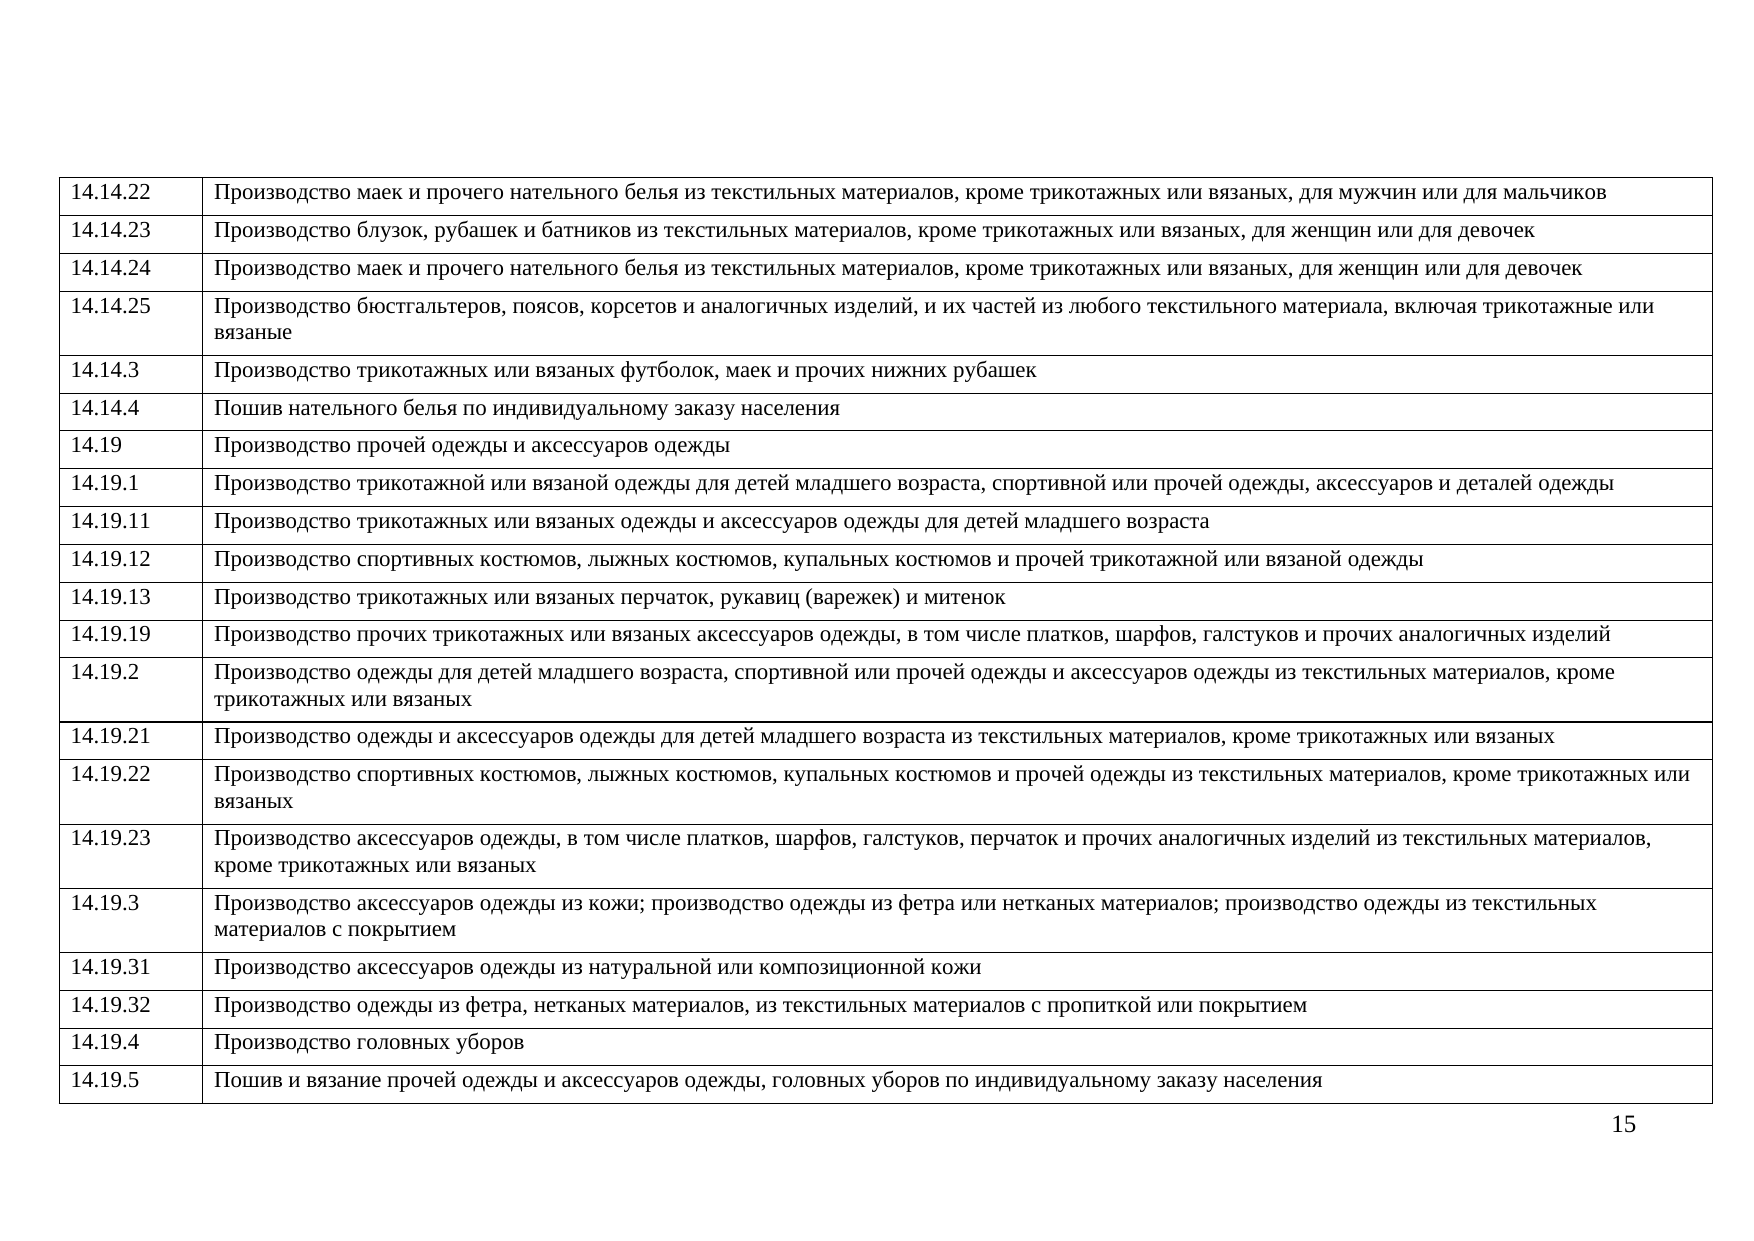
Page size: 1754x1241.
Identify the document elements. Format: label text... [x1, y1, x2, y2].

table_cell Производство трикотажных или вязаных футболок, маек и прочих нижних рубашек [203, 356, 1712, 393]
table_cell Производство аксессуаров одежды, в том числе платков, шарфов, галстуков, перчаток и прочих аналогичных изделий из текстильных материалов, кроме трикотажных или вязаных [203, 825, 1712, 888]
table_cell 14.19.1 [60, 469, 202, 506]
table_cell 14.19.5 [60, 1066, 202, 1103]
table_cell 14.14.4 [60, 394, 202, 430]
table_cell Производство одежды для детей младшего возраста, спортивной или прочей одежды и аксессуаров одежды из текстильных материалов, кроме трикотажных или вязаных [203, 658, 1712, 721]
table_cell 14.19.2 [60, 658, 202, 721]
table_cell 14.19.31 [60, 953, 202, 989]
table_cell 14.19.11 [60, 507, 202, 544]
table_cell Производство спортивных костюмов, лыжных костюмов, купальных костюмов и прочей трикотажной или вязаной одежды [203, 545, 1712, 582]
table_cell 14.19.13 [60, 583, 202, 619]
table_cell Производство маек и прочего нательного белья из текстильных материалов, кроме трикотажных или вязаных, для женщин или для девочек [203, 254, 1712, 291]
table_cell 14.19.23 [60, 825, 202, 888]
table_cell 14.19.21 [60, 723, 202, 759]
table_cell Пошив и вязание прочей одежды и аксессуаров одежды, головных уборов по индивидуальному заказу населения [203, 1066, 1712, 1103]
table_cell 14.19.32 [60, 991, 202, 1027]
table_cell 14.14.23 [60, 216, 202, 253]
table_cell Пошив нательного белья по индивидуальному заказу населения [203, 394, 1712, 430]
table_cell 14.19.19 [60, 621, 202, 657]
table_cell Производство трикотажной или вязаной одежды для детей младшего возраста, спортивной или прочей одежды, аксессуаров и деталей одежды [203, 469, 1712, 506]
table_cell Производство прочей одежды и аксессуаров одежды [203, 431, 1712, 468]
table_cell 14.19.22 [60, 760, 202, 823]
table_cell Производство аксессуаров одежды из натуральной или композиционной кожи [203, 953, 1712, 989]
table_cell 14.14.25 [60, 292, 202, 355]
table_cell Производство бюстгальтеров, поясов, корсетов и аналогичных изделий, и их частей из любого текстильного материала, включая трикотажные или вязаные [203, 292, 1712, 355]
table_cell Производство блузок, рубашек и батников из текстильных материалов, кроме трикотажных или вязаных, для женщин или для девочек [203, 216, 1712, 253]
table_cell 14.14.24 [60, 254, 202, 291]
table_cell Производство головных уборов [203, 1029, 1712, 1065]
table_cell 14.19.4 [60, 1029, 202, 1065]
table_cell Производство маек и прочего нательного белья из текстильных материалов, кроме трикотажных или вязаных, для мужчин или для мальчиков [203, 178, 1712, 215]
table_cell Производство одежды и аксессуаров одежды для детей младшего возраста из текстильных материалов, кроме трикотажных или вязаных [203, 723, 1712, 759]
table_cell Производство одежды из фетра, нетканых материалов, из текстильных материалов с пропиткой или покрытием [203, 991, 1712, 1027]
table_cell 14.19.3 [60, 889, 202, 952]
table_cell Производство спортивных костюмов, лыжных костюмов, купальных костюмов и прочей одежды из текстильных материалов, кроме трикотажных или вязаных [203, 760, 1712, 823]
table_cell Производство аксессуаров одежды из кожи; производство одежды из фетра или нетканых материалов; производство одежды из текстильных материалов с покрытием [203, 889, 1712, 952]
table_cell 14.19 [60, 431, 202, 468]
table_cell Производство трикотажных или вязаных одежды и аксессуаров одежды для детей младшего возраста [203, 507, 1712, 544]
table_cell Производство прочих трикотажных или вязаных аксессуаров одежды, в том числе платков, шарфов, галстуков и прочих аналогичных изделий [203, 621, 1712, 657]
table_cell 14.14.22 [60, 178, 202, 215]
table_cell 14.14.3 [60, 356, 202, 393]
table_cell Производство трикотажных или вязаных перчаток, рукавиц (варежек) и митенок [203, 583, 1712, 619]
table_cell 14.19.12 [60, 545, 202, 582]
